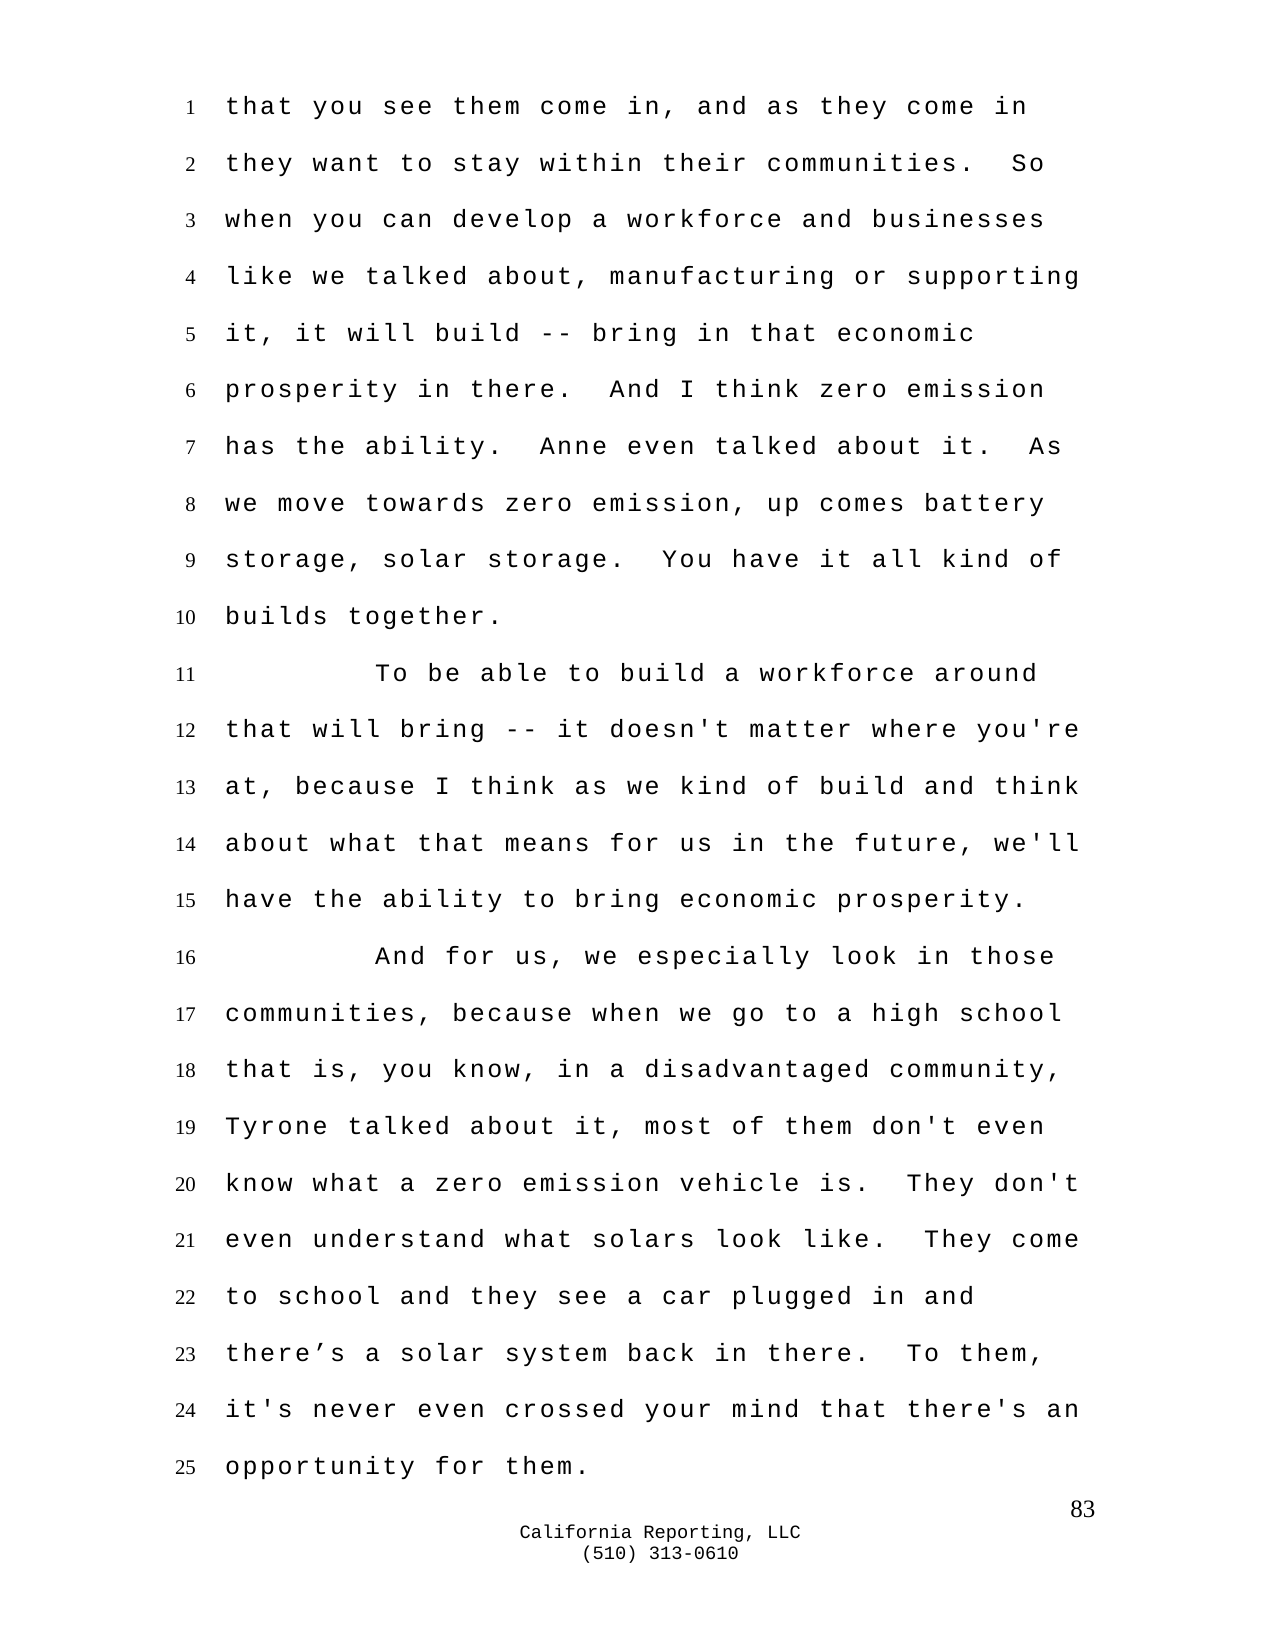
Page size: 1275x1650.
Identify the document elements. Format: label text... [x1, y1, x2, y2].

text To be able to build a workforce around that will bring -- it doesn't matter where you're at, because I think as we kind of build and think about what that means for us in the future, we'll have the ability to bring economic prosperity. And for us, we especially look in those communities, because when we go to a high school that is, you know, in a disadvantaged community, Tyrone talked about it, most of them don't even know what a zero emission vehicle is. They don't even understand what solars look like. They come to school and they see a car plugged in and there’s a solar system back in there. To them, it's never even crossed your mind that there's an opportunity for them. [225, 660, 1095, 1482]
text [225, 94, 1095, 632]
